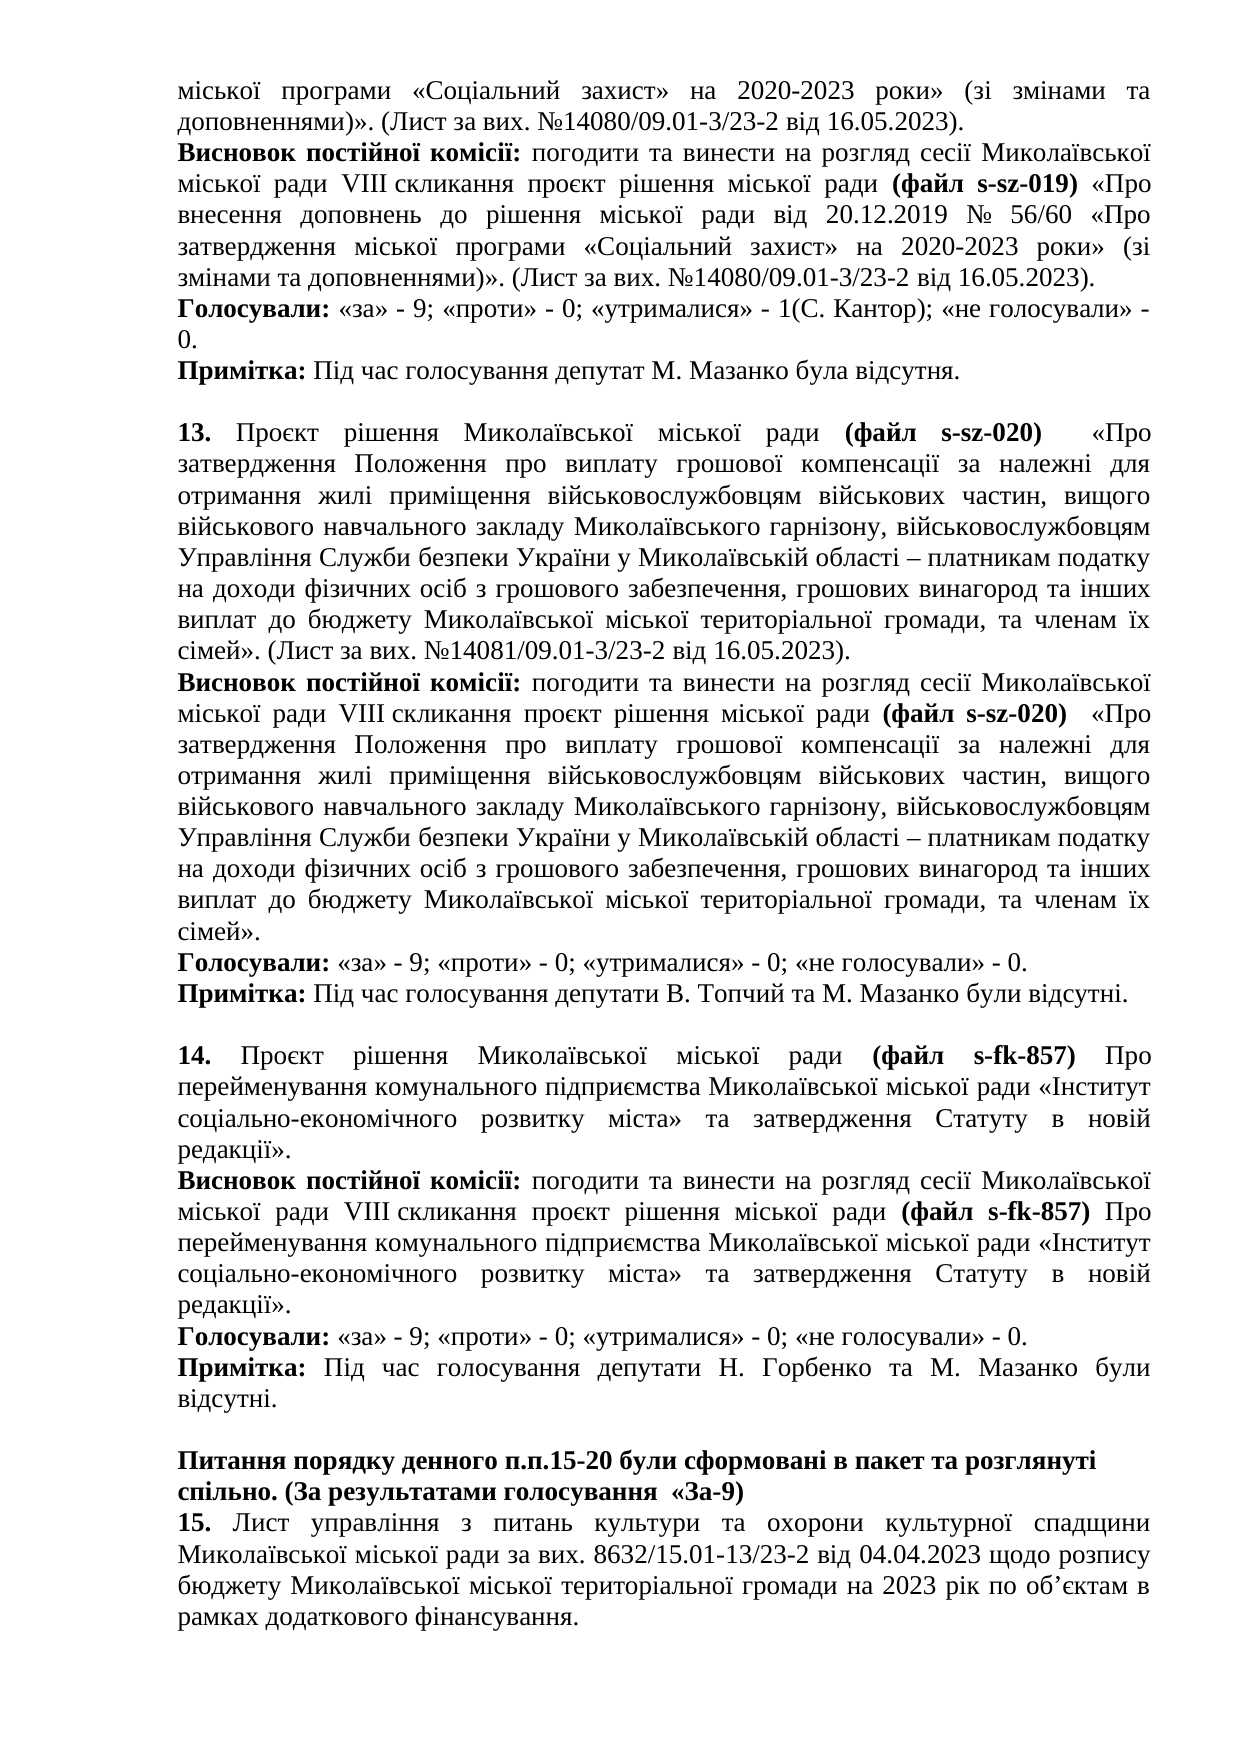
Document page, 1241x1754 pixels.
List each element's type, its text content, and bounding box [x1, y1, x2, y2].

text Голосували: «за» - 9; «проти» - 0; «утрималися» - 1(С. Кантор); «не голосували» - 0. [177, 292, 1152, 354]
text Примітка: Під час голосування депутат М. Мазанко була відсутня. [177, 354, 1152, 385]
text 14. Проєкт рішення Миколаївської міської ради (файл s-fk-857) Про перейменування комунального підприємства Миколаївської міської ради «Інститут соціально-економічного розвитку міста» та затвердження Статуту в новій редакції». [177, 1039, 1152, 1164]
text Голосували: «за» - 9; «проти» - 0; «утрималися» - 0; «не голосували» - 0. [177, 946, 1152, 977]
text Висновок постійної комісії: погодити та винести на розгляд сесії Миколаївської міської ради VIII скликання проєкт рішення міської ради (файл s-fk-857) Про перейменування комунального підприємства Миколаївської міської ради «Інститут соціально-економічного розвитку міста» та затвердження Статуту в новій редакції». [177, 1164, 1152, 1320]
text Висновок постійної комісії: погодити та винести на розгляд сесії Миколаївської міської ради VIII скликання проєкт рішення міської ради (файл s-sz-020) «Про затвердження Положення про виплату грошової компенсації за належні для отримання жилі приміщення військовослужбовцям військових частин, вищого військового навчального закладу Миколаївського гарнізону, військовослужбовцям Управління Служби безпеки України у Миколаївській області ‒ платникам податку на доходи фізичних осіб з грошового забезпечення, грошових винагород та інших виплат до бюджету Миколаївської міської територіальної громади, та членам їх сімей». [177, 666, 1152, 946]
text Примітка: Під час голосування депутати В. Топчий та М. Мазанко були відсутні. [177, 977, 1152, 1008]
text Висновок постійної комісії: погодити та винести на розгляд сесії Миколаївської міської ради VIII скликання проєкт рішення міської ради (файл s-sz-019) «Про внесення доповнень до рішення міської ради від 20.12.2019 № 56/60 «Про затвердження міської програми «Соціальний захист» на 2020-2023 роки» (зі змінами та доповненнями)». (Лист за вих. №14080/09.01-3/23-2 від 16.05.2023). [177, 136, 1152, 292]
text Голосували: «за» - 9; «проти» - 0; «утрималися» - 0; «не голосували» - 0. [177, 1320, 1152, 1351]
text Примітка: Під час голосування депутати Н. Горбенко та М. Мазанко були відсутні. [177, 1351, 1152, 1413]
text 15. Лист управління з питань культури та охорони культурної спадщини Миколаївської міської ради за вих. 8632/15.01-13/23-2 від 04.04.2023 щодо розпису бюджету Миколаївської міської територіальної громади на 2023 рік по об’єктам в рамках додаткового фінансування. [177, 1507, 1152, 1631]
text 13. Проєкт рішення Миколаївської міської ради (файл s-sz-020) «Про затвердження Положення про виплату грошової компенсації за належні для отримання жилі приміщення військовослужбовцям військових частин, вищого військового навчального закладу Миколаївського гарнізону, військовослужбовцям Управління Служби безпеки України у Миколаївській області ‒ платникам податку на доходи фізичних осіб з грошового забезпечення, грошових винагород та інших виплат до бюджету Миколаївської міської територіальної громади, та членам їх сімей». (Лист за вих. №14081/09.01-3/23-2 від 16.05.2023). [177, 416, 1152, 666]
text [177, 74, 1152, 136]
text Питання порядку денного п.п.15-20 були сформовані в пакет та розглянуті спільно. (За результатами голосування «За-9) [177, 1444, 1152, 1507]
